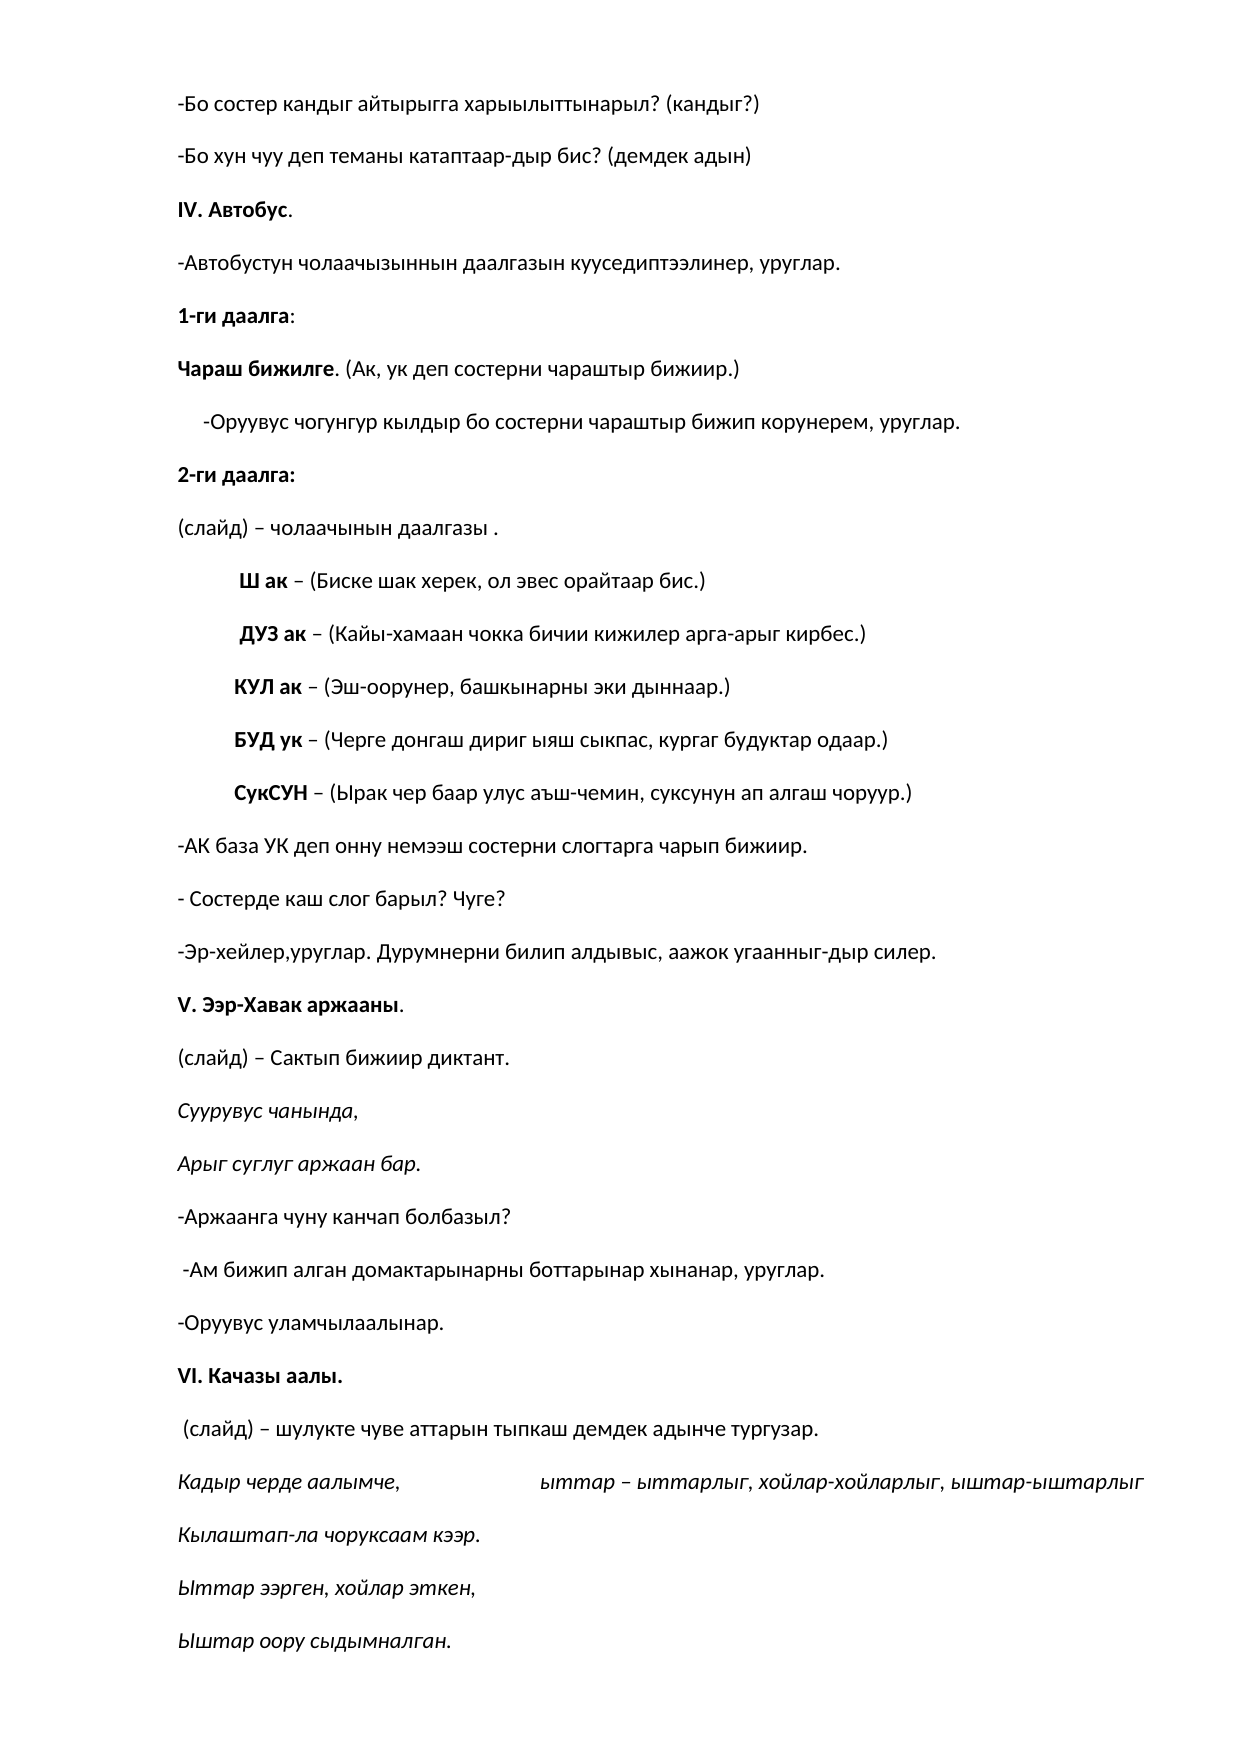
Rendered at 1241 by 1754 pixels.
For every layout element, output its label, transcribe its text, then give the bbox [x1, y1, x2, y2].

text -Оруувус уламчылаалынар. [177, 1308, 1152, 1336]
text Ыштар оору сыдымналган. [177, 1626, 1152, 1654]
text IV. Автобус. [177, 195, 1152, 223]
text Ш ак – (Биске шак херек, ол эвес орайтаар бис.) [177, 566, 1152, 594]
text Кылаштап-ла чоруксаам кээр. [177, 1520, 1152, 1548]
text -АК база УК деп онну немээш состерни слогтарга чарып бижиир. [177, 831, 1152, 859]
text -Ам бижип алган домактарынарны боттарынар хынанар, уруглар. [177, 1255, 1152, 1283]
text V. Ээр-Хавак аржааны. [177, 990, 1152, 1018]
text VI. Качазы аалы. [177, 1361, 1152, 1389]
text -Оруувус чогунгур кылдыр бо состерни чараштыр бижип корунерем, уруглар. [177, 407, 1152, 435]
text Арыг суглуг аржаан бар. [177, 1149, 1152, 1177]
text Кадыр черде аалымче, ыттар – ыттарлыг, хойлар-хойларлыг, ыштар-ыштарлыг [177, 1467, 1152, 1495]
text - Состерде каш слог барыл? Чуге? [177, 884, 1152, 912]
text -Бо хун чуу деп теманы катаптаар-дыр бис? (демдек адын) [177, 142, 1152, 170]
text Чараш бижилге. (Ак, ук деп состерни чараштыр бижиир.) [177, 354, 1152, 382]
text -Автобустун чолаачызыннын даалгазын кууседиптээлинер, уруглар. [177, 248, 1152, 276]
text СукСУН – (Ырак чер баар улус аъш-чемин, суксунун ап алгаш чоруур.) [177, 778, 1152, 806]
text Ыттар ээрген, хойлар эткен, [177, 1573, 1152, 1601]
text (слайд) – Сактып бижиир диктант. [177, 1043, 1152, 1071]
text -Аржаанга чуну канчап болбазыл? [177, 1202, 1152, 1230]
text Суурувус чанында, [177, 1096, 1152, 1124]
text (слайд) – чолаачынын даалгазы . [177, 513, 1152, 541]
text -Эр-хейлер,уруглар. Дурумнерни билип алдывыс, аажок угаанныг-дыр силер. [177, 937, 1152, 965]
text КУЛ ак – (Эш-оорунер, башкынарны эки дыннаар.) [177, 672, 1152, 700]
text БУД ук – (Черге донгаш дириг ыяш сыкпас, кургаг будуктар одаар.) [177, 725, 1152, 753]
text (слайд) – шулукте чуве аттарын тыпкаш демдек адынче тургузар. [177, 1414, 1152, 1442]
text 2-ги даалга: [177, 460, 1152, 488]
text ДУЗ ак – (Кайы-хамаан чокка бичии кижилер арга-арыг кирбес.) [177, 619, 1152, 647]
text 1-ги даалга: [177, 301, 1152, 329]
text -Бо состер кандыг айтырыгга харыылыттынарыл? (кандыг?) [177, 89, 1152, 117]
